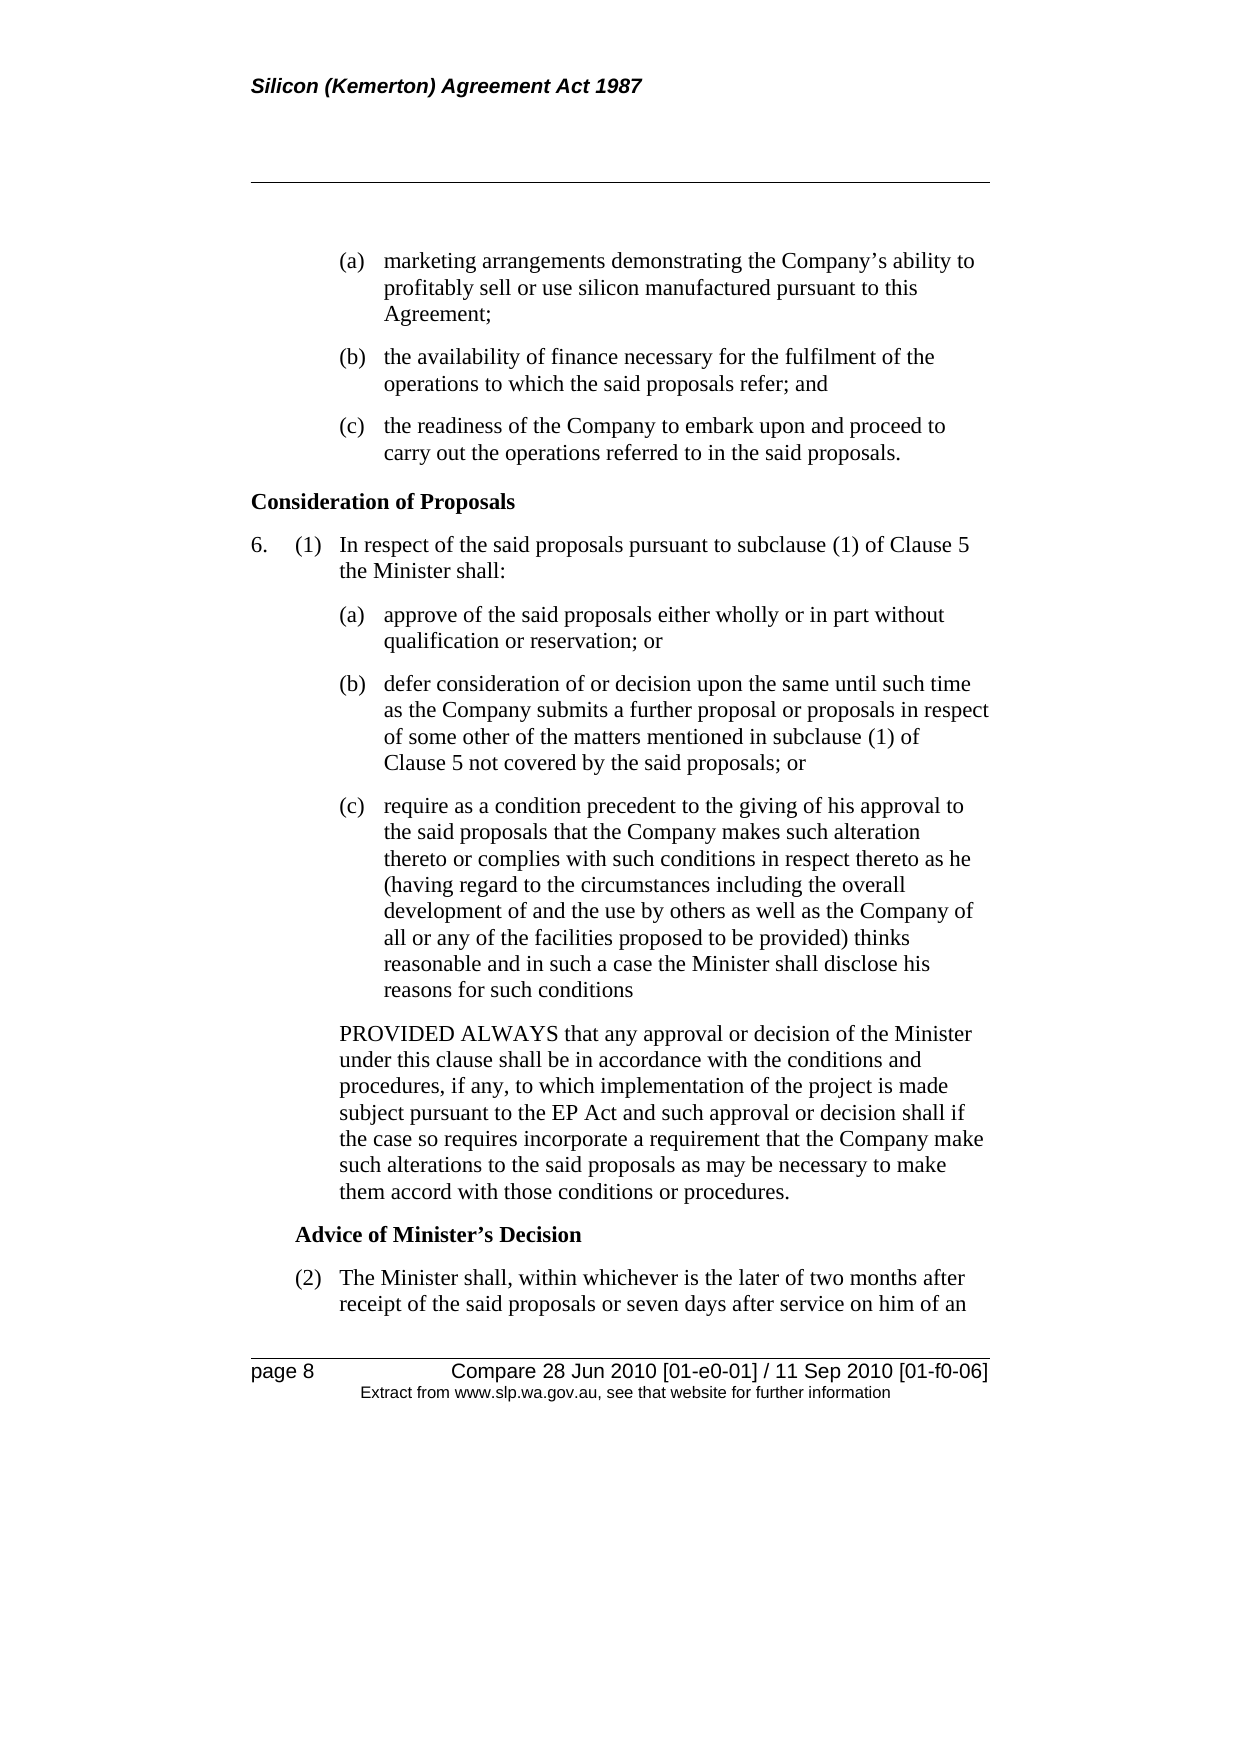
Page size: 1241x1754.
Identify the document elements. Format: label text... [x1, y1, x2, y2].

text (c) the readiness of the Company to embark upon and proceed to carry out the operations referred to in the said proposals. [251, 413, 990, 465]
text PROVIDED ALWAYS that any approval or decision of the Minister under this clause shall be in accordance with the conditions and procedures, if any, to which implementation of the project is made subject pursuant to the EP Act and such approval or decision shall if the case so requires incorporate a requirement that the Company make such alterations to the said proposals as may be necessary to make them accord with those conditions or procedures. [251, 1019, 990, 1204]
text (b) defer consideration of or decision upon the same until such time as the Company submits a further proposal or proposals in respect of some other of the matters mentioned in subclause (1) of Clause 5 not covered by the said proposals; or [251, 670, 990, 775]
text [251, 1264, 990, 1316]
text (b) the availability of finance necessary for the fulfilment of the operations to which the said proposals refer; and [251, 343, 990, 396]
text (a) approve of the said proposals either wholly or in part without qualification or reservation; or [251, 601, 990, 653]
text (a) marketing arrangements demonstrating the Company’s ability to profitably sell or use silicon manufactured pursuant to this Agreement; [251, 247, 990, 327]
text Advice of Minister’s Decision [251, 1221, 990, 1247]
text Consideration of Proposals [251, 488, 990, 514]
text (c) require as a condition precedent to the giving of his approval to the said proposals that the Company makes such alteration thereto or complies with such conditions in respect thereto as he (having regard to the circumstances including the overall development of and the use by others as well as the Company of all or any of the facilities proposed to be provided) thinks reasonable and in such a case the Minister shall disclose his reasons for such conditions [251, 792, 990, 1003]
text 6. (1) In respect of the said proposals pursuant to subclause (1) of Clause 5 the Minister shall: [251, 531, 990, 584]
